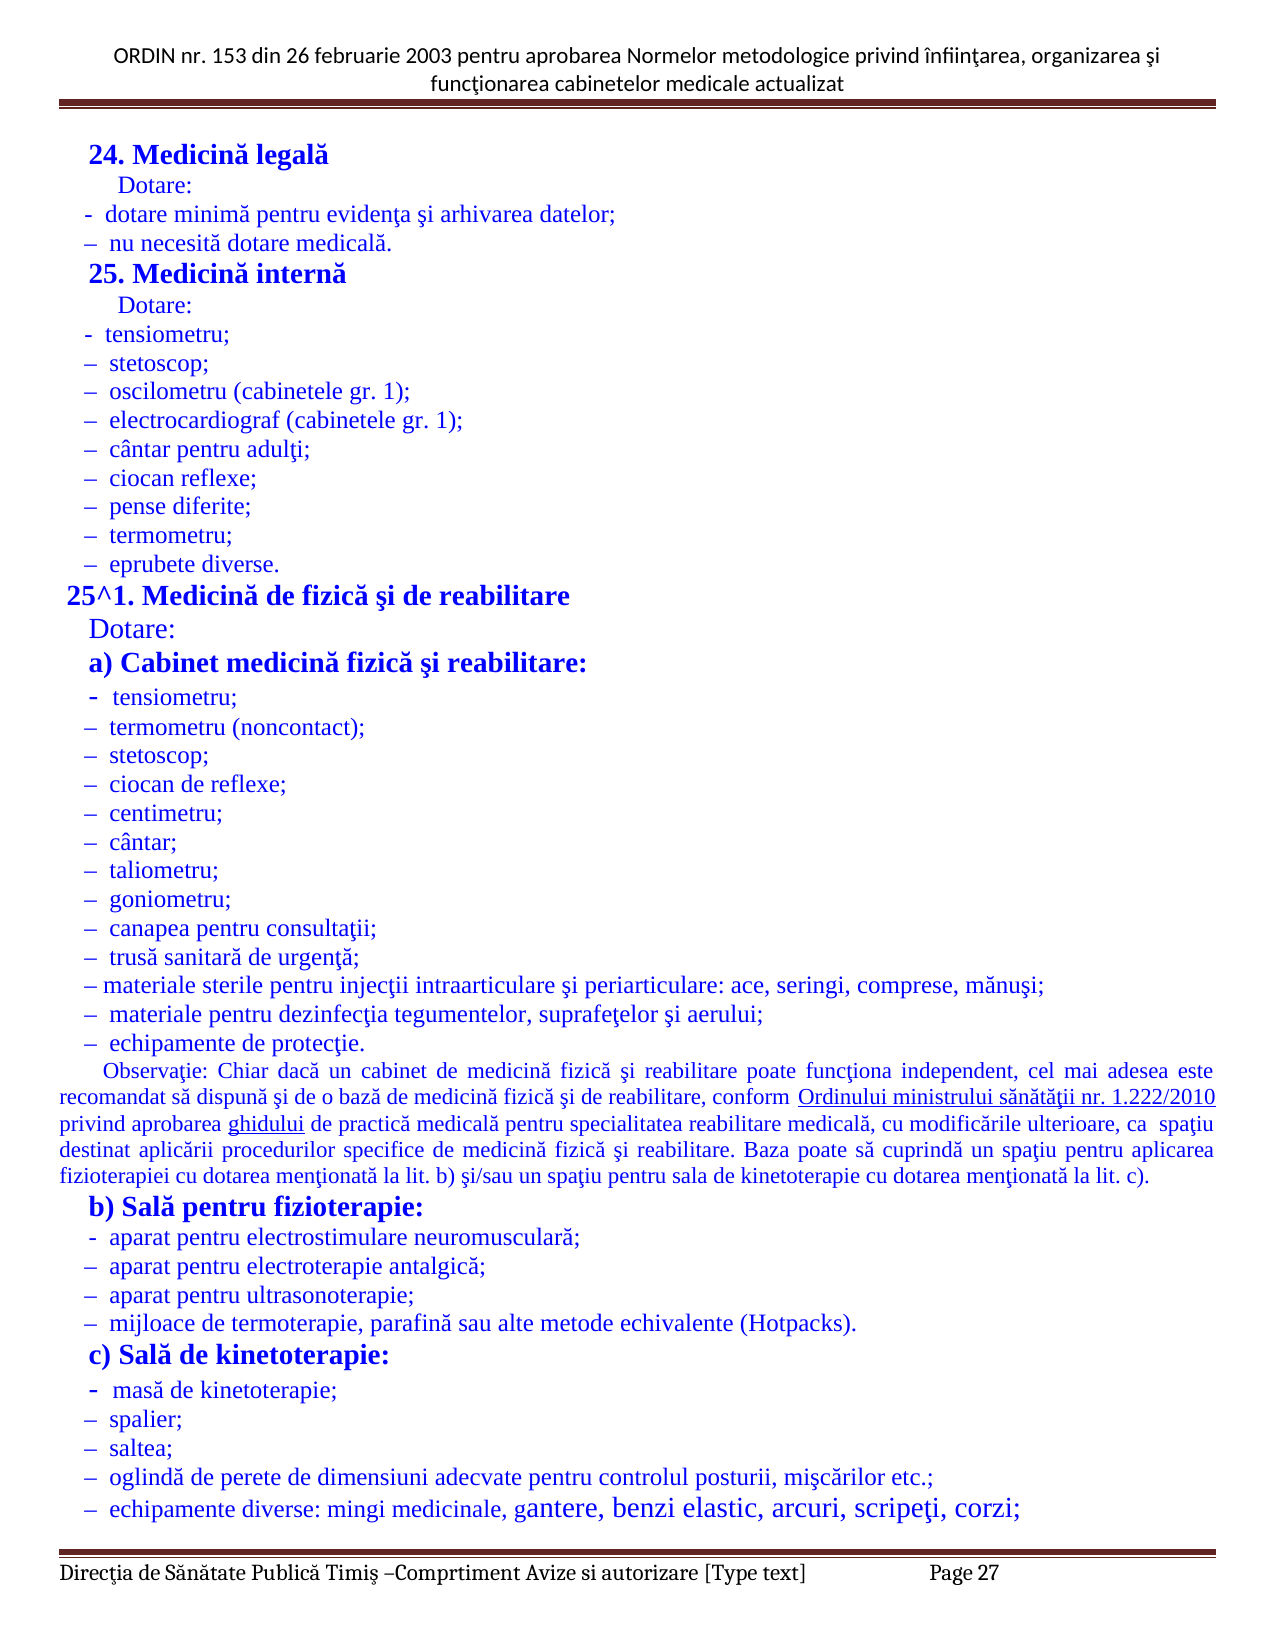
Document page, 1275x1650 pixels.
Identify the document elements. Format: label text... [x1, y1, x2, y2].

text – materiale pentru dezinfecţia tegumentelor, suprafeţelor şi aerului; [59, 999, 1216, 1028]
text – aparat pentru ultrasonoterapie; [59, 1280, 1216, 1308]
text - tensiometru; [59, 319, 1216, 348]
text – ciocan de reflexe; [59, 769, 1216, 798]
text – pense diferite; [59, 491, 1216, 520]
text – taliometru; [59, 856, 1216, 884]
text – termometru (noncontact); [59, 712, 1216, 741]
text a) Cabinet medicină fizică şi reabilitare: [59, 645, 1216, 678]
text Observaţie: Chiar dacă un cabinet de medicină fizică şi reabilitare poate funcţiona independent, cel mai adesea este recomandat să dispună şi de o bază de medicină fizică şi de reabilitare, conform <LLNK 12010 1222 521201 0 46>Ordinului ministrului sănătăţii nr. 1.222/2010 privind aprobarea <LLNK 12010 07421201 0 8>ghidului de practică medicală pentru specialitatea reabilitare medicală, cu modificările ulterioare, ca spaţiu destinat aplicării procedurilor specifice de medicină fizică şi reabilitare. Baza poate să cuprindă un spaţiu pentru aplicarea fizioterapiei cu dotarea menţionată la lit. b) şi/sau un spaţiu pentru sala de kinetoterapie cu dotarea menţionată la lit. c). [59, 1057, 1216, 1189]
text - tensiometru; [59, 678, 1216, 712]
text - dotare minimă pentru evidenţa şi arhivarea datelor; [59, 199, 1216, 228]
text – oscilometru (cabinetele gr. 1); [59, 376, 1216, 405]
text – stetoscop; [59, 741, 1216, 769]
text – echipamente diverse: mingi medicinale, gantere, benzi elastic, arcuri, scripeţi, corzi; [59, 1491, 1216, 1524]
text – spalier; [59, 1404, 1216, 1433]
text – centimetru; [59, 798, 1216, 827]
text – mijloace de termoterapie, parafină sau alte metode echivalente (Hotpacks). [59, 1308, 1216, 1337]
text – saltea; [59, 1433, 1216, 1462]
text Dotare: [59, 611, 1216, 645]
text - aparat pentru electrostimulare neuromusculară; [59, 1222, 1216, 1251]
text – oglindă de perete de dimensiuni adecvate pentru controlul posturii, mişcărilor etc.; [59, 1462, 1216, 1491]
text – nu necesită dotare medicală. [59, 228, 1216, 257]
text – eprubete diverse. [59, 549, 1216, 578]
text Dotare: [59, 170, 1216, 199]
text c) Sală de kinetoterapie: [59, 1337, 1216, 1371]
text Dotare: [59, 290, 1216, 319]
text – cântar; [59, 827, 1216, 856]
text – ciocan reflexe; [59, 463, 1216, 491]
text – goniometru; [59, 884, 1216, 913]
text 24. Medicină legală [59, 137, 1216, 170]
text b) Sală pentru fizioterapie: [59, 1189, 1216, 1222]
text 25. Medicină internă [59, 257, 1216, 290]
text 25^1. Medicină de fizică şi de reabilitare [59, 578, 1216, 611]
text – canapea pentru consultaţii; [59, 913, 1216, 942]
text – stetoscop; [59, 348, 1216, 376]
text – aparat pentru electroterapie antalgică; [59, 1251, 1216, 1280]
text – echipamente de protecţie. [59, 1028, 1216, 1057]
text – trusă sanitară de urgenţă; [59, 942, 1216, 971]
text – termometru; [59, 520, 1216, 549]
text – electrocardiograf (cabinetele gr. 1); [59, 405, 1216, 434]
text - masă de kinetoterapie; [59, 1371, 1216, 1404]
text – cântar pentru adulţi; [59, 434, 1216, 463]
text – materiale sterile pentru injecţii intraarticulare şi periarticulare: ace, seringi, comprese, mănuşi; [59, 971, 1216, 999]
